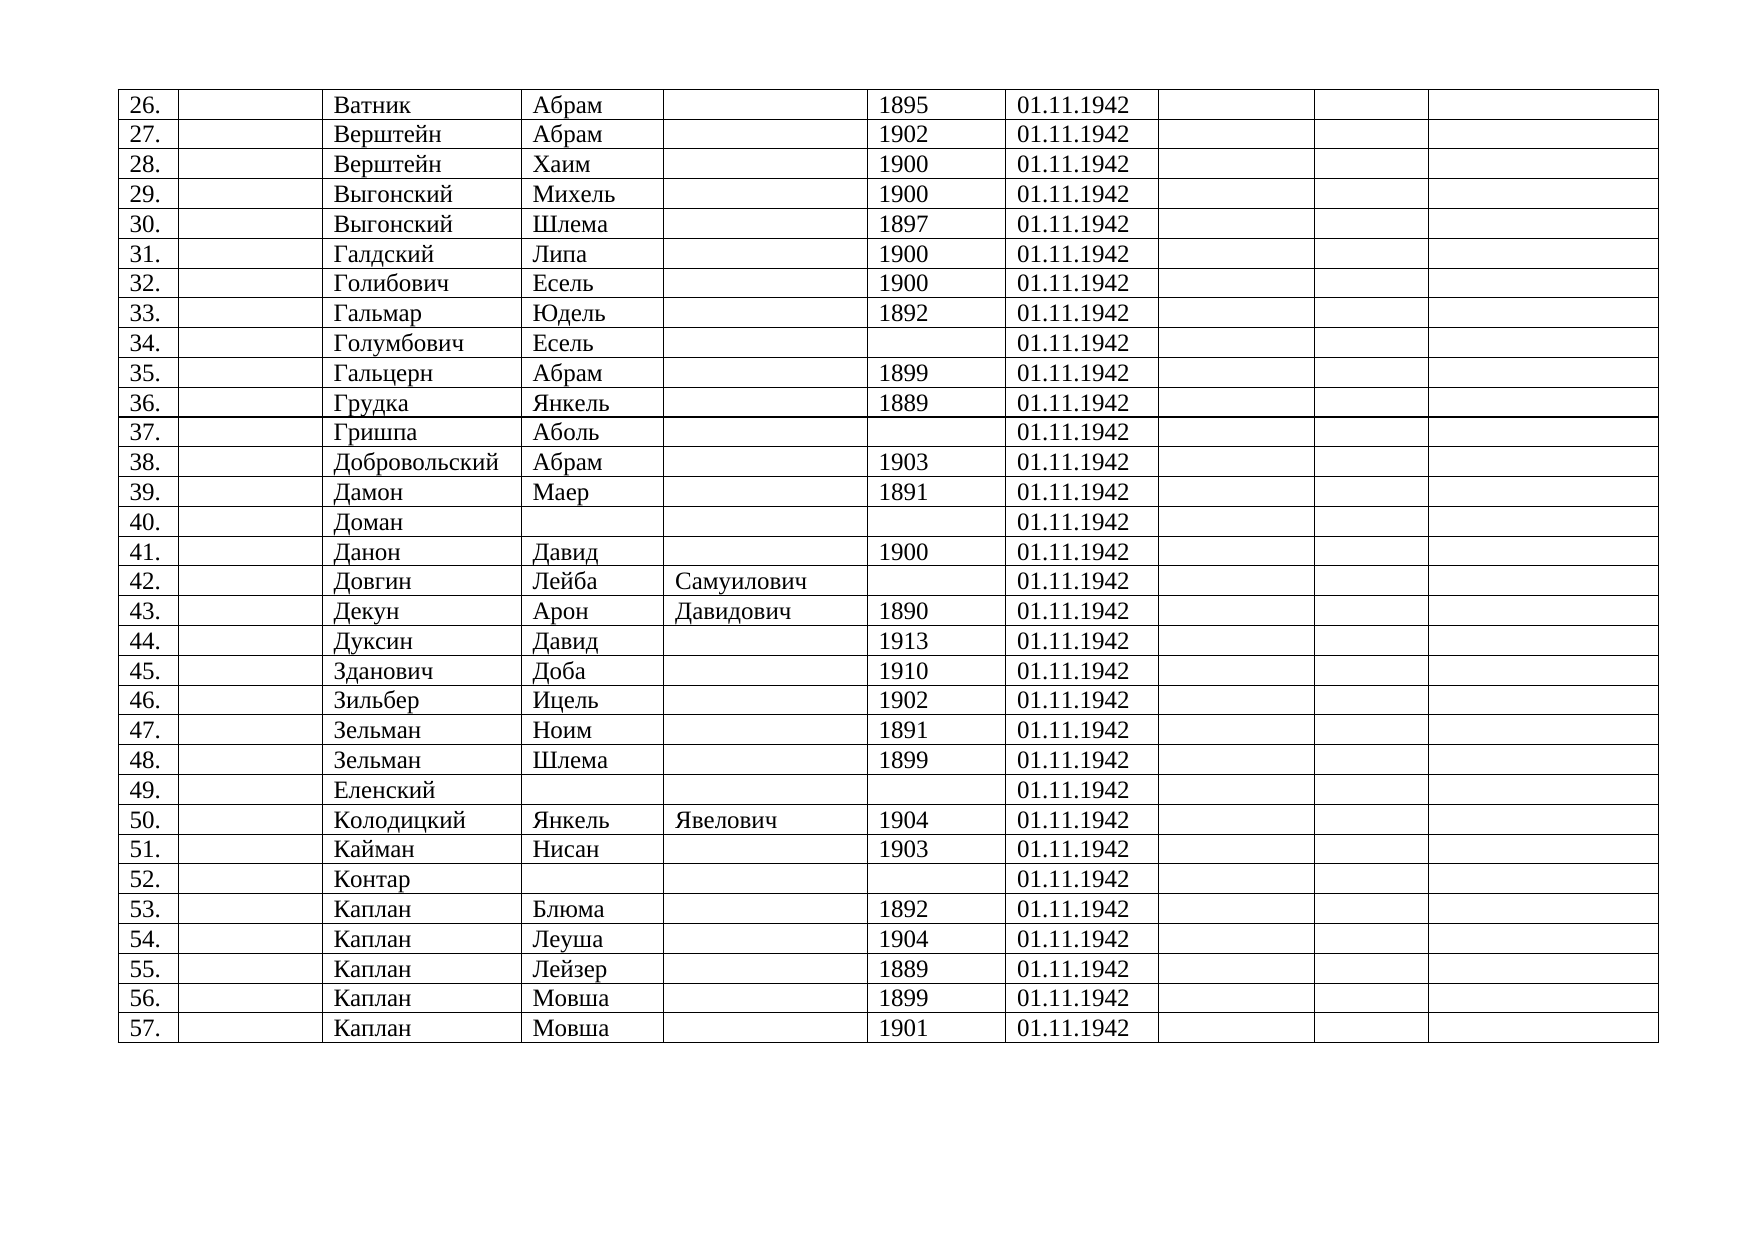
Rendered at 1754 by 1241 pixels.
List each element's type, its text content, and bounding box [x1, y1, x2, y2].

table_cell Юдель [522, 298, 663, 327]
table_cell [1315, 864, 1428, 893]
table_cell [1159, 90, 1314, 118]
table_cell 41. [119, 537, 178, 565]
table_cell [179, 507, 322, 536]
table_cell [179, 388, 322, 416]
table_cell [1159, 566, 1314, 595]
table_cell 01.11.1942 [1006, 418, 1158, 446]
table_cell [1315, 418, 1428, 446]
table_cell 1899 [868, 984, 1005, 1012]
table_cell Декун [323, 596, 521, 625]
table_cell Гришпа [323, 418, 521, 446]
table_cell 57. [119, 1013, 178, 1042]
table_cell 01.11.1942 [1006, 447, 1158, 476]
table_cell [1429, 686, 1658, 714]
table_cell [664, 477, 867, 506]
table_cell [664, 835, 867, 863]
table_cell [179, 894, 322, 923]
table_cell [1159, 507, 1314, 536]
table_cell [664, 388, 867, 416]
table_cell [1159, 477, 1314, 506]
table_cell 01.11.1942 [1006, 388, 1158, 416]
table_cell [1429, 120, 1658, 148]
table_cell [1429, 328, 1658, 357]
table_cell 48. [119, 745, 178, 774]
table_cell [1315, 120, 1428, 148]
table_cell [1315, 388, 1428, 416]
table_cell [664, 120, 867, 148]
table_cell Янкель [522, 805, 663, 833]
table_cell 01.11.1942 [1006, 298, 1158, 327]
table_cell 1891 [868, 715, 1005, 744]
table_cell [179, 149, 322, 178]
table_cell [179, 179, 322, 208]
table_cell Грудка [323, 388, 521, 416]
table_cell [1429, 418, 1658, 446]
table_cell 01.11.1942 [1006, 686, 1158, 714]
table_cell [868, 507, 1005, 536]
table_cell [1159, 835, 1314, 863]
table_cell Явелович [664, 805, 867, 833]
table_cell [664, 209, 867, 238]
table_cell 01.11.1942 [1006, 120, 1158, 148]
table_cell [522, 864, 663, 893]
table_cell [1429, 239, 1658, 267]
table_cell Абрам [522, 120, 663, 148]
table_cell [1315, 715, 1428, 744]
table_cell 36. [119, 388, 178, 416]
table_cell [1429, 566, 1658, 595]
table_cell [179, 596, 322, 625]
table_cell [1315, 835, 1428, 863]
table_cell Шлема [522, 745, 663, 774]
table_cell 1895 [868, 90, 1005, 118]
table_cell Доба [522, 656, 663, 684]
table_cell [179, 745, 322, 774]
table_cell [1429, 179, 1658, 208]
table_cell 01.11.1942 [1006, 626, 1158, 655]
table_cell 1902 [868, 120, 1005, 148]
table_cell 50. [119, 805, 178, 833]
table_cell 40. [119, 507, 178, 536]
table_cell [1429, 447, 1658, 476]
table_cell 01.11.1942 [1006, 179, 1158, 208]
table_cell [1159, 239, 1314, 267]
table_cell [1315, 447, 1428, 476]
table_cell [1315, 358, 1428, 387]
table_cell Янкель [522, 388, 663, 416]
table_cell [179, 715, 322, 744]
table_cell [664, 924, 867, 953]
table_cell Хаим [522, 149, 663, 178]
table_cell [1159, 775, 1314, 804]
table_cell 01.11.1942 [1006, 715, 1158, 744]
table_cell 01.11.1942 [1006, 596, 1158, 625]
table_cell [179, 924, 322, 953]
table_cell Гальмар [323, 298, 521, 327]
table_cell 1889 [868, 954, 1005, 982]
table_cell [664, 418, 867, 446]
table_cell Абрам [522, 447, 663, 476]
table_cell [1315, 924, 1428, 953]
table_cell [664, 358, 867, 387]
table_cell 39. [119, 477, 178, 506]
table_cell Зильбер [323, 686, 521, 714]
table_cell [1159, 626, 1314, 655]
table_cell 44. [119, 626, 178, 655]
table_cell [1159, 298, 1314, 327]
table_cell [179, 418, 322, 446]
table_cell [1315, 656, 1428, 684]
table_cell [1429, 924, 1658, 953]
table_cell 43. [119, 596, 178, 625]
table_cell [664, 954, 867, 982]
table_cell 1899 [868, 745, 1005, 774]
table_cell 01.11.1942 [1006, 864, 1158, 893]
table_cell 1901 [868, 1013, 1005, 1042]
table_cell [1429, 596, 1658, 625]
table_cell [868, 566, 1005, 595]
table_cell [1429, 388, 1658, 416]
table_cell [1159, 656, 1314, 684]
table_cell [664, 894, 867, 923]
table_cell [1159, 894, 1314, 923]
table_cell [1315, 507, 1428, 536]
table_cell [1429, 894, 1658, 923]
table_cell 55. [119, 954, 178, 982]
table_cell 1913 [868, 626, 1005, 655]
table_cell [179, 835, 322, 863]
table_cell 52. [119, 864, 178, 893]
table_cell 01.11.1942 [1006, 507, 1158, 536]
table_cell Верштейн [323, 149, 521, 178]
table_cell 35. [119, 358, 178, 387]
table_cell [1429, 149, 1658, 178]
table_cell [1315, 805, 1428, 833]
table_cell Добровольский [323, 447, 521, 476]
table_cell Зельман [323, 715, 521, 744]
table_cell [664, 179, 867, 208]
table_cell 1890 [868, 596, 1005, 625]
table_cell [1159, 209, 1314, 238]
table_cell [1159, 745, 1314, 774]
table_cell 01.11.1942 [1006, 894, 1158, 923]
table_cell [1159, 269, 1314, 297]
table_cell Леуша [522, 924, 663, 953]
table_cell Голибович [323, 269, 521, 297]
table_cell [1159, 596, 1314, 625]
table_cell [868, 864, 1005, 893]
table_cell Выгонский [323, 209, 521, 238]
table_cell [1429, 537, 1658, 565]
table_cell Есель [522, 269, 663, 297]
table_cell [664, 298, 867, 327]
table_cell Ноим [522, 715, 663, 744]
table_cell Данон [323, 537, 521, 565]
table_cell Дуксин [323, 626, 521, 655]
table_cell [1315, 537, 1428, 565]
table_cell Мовша [522, 1013, 663, 1042]
table_cell [1159, 388, 1314, 416]
table_cell [179, 328, 322, 357]
table_cell [1429, 1013, 1658, 1042]
table_cell 01.11.1942 [1006, 805, 1158, 833]
table_cell [1315, 239, 1428, 267]
table_cell Давидович [664, 596, 867, 625]
table_cell Давид [522, 537, 663, 565]
table_cell Маер [522, 477, 663, 506]
table_cell Самуилович [664, 566, 867, 595]
table_cell 01.11.1942 [1006, 537, 1158, 565]
table_cell Аболь [522, 418, 663, 446]
table_cell 47. [119, 715, 178, 744]
table_cell [1159, 805, 1314, 833]
table_cell [1429, 90, 1658, 118]
table_cell Липа [522, 239, 663, 267]
table_cell [1159, 447, 1314, 476]
table_cell 1892 [868, 894, 1005, 923]
table_cell 01.11.1942 [1006, 835, 1158, 863]
table_cell Мовша [522, 984, 663, 1012]
table_cell 01.11.1942 [1006, 209, 1158, 238]
table_cell [1159, 924, 1314, 953]
table_cell [179, 775, 322, 804]
table_cell 1902 [868, 686, 1005, 714]
table_cell Каплан [323, 894, 521, 923]
table_cell [1315, 269, 1428, 297]
table_cell [1159, 1013, 1314, 1042]
table_cell [1159, 715, 1314, 744]
table_cell [1315, 298, 1428, 327]
table_cell 01.11.1942 [1006, 149, 1158, 178]
table_cell [1429, 775, 1658, 804]
table_cell [664, 269, 867, 297]
table_cell 1892 [868, 298, 1005, 327]
table_cell [1315, 686, 1428, 714]
table_cell Доман [323, 507, 521, 536]
table_cell 1903 [868, 447, 1005, 476]
table_cell [1159, 686, 1314, 714]
table_cell Гальцерн [323, 358, 521, 387]
table_cell 27. [119, 120, 178, 148]
table_cell [1429, 269, 1658, 297]
table_cell 46. [119, 686, 178, 714]
table_cell [664, 984, 867, 1012]
table_cell [664, 239, 867, 267]
table_cell [664, 90, 867, 118]
table_cell Еленский [323, 775, 521, 804]
table_cell [1315, 477, 1428, 506]
table_cell 1900 [868, 537, 1005, 565]
table_cell [868, 775, 1005, 804]
table_cell [179, 864, 322, 893]
table_cell [1429, 626, 1658, 655]
table_cell 01.11.1942 [1006, 358, 1158, 387]
table_cell Каплан [323, 1013, 521, 1042]
table_cell [1429, 864, 1658, 893]
table_cell [179, 537, 322, 565]
table_cell 38. [119, 447, 178, 476]
table_cell [179, 239, 322, 267]
table_cell [522, 507, 663, 536]
table_cell Выгонский [323, 179, 521, 208]
table_cell [1429, 954, 1658, 982]
table_cell [1159, 179, 1314, 208]
table_cell 1900 [868, 149, 1005, 178]
table_cell [1159, 537, 1314, 565]
table_cell 42. [119, 566, 178, 595]
table_cell [1315, 1013, 1428, 1042]
table_cell Михель [522, 179, 663, 208]
table_cell [664, 447, 867, 476]
table_cell Блюма [522, 894, 663, 923]
table_cell 1889 [868, 388, 1005, 416]
table_cell 01.11.1942 [1006, 656, 1158, 684]
table_cell 1903 [868, 835, 1005, 863]
table_cell [1429, 715, 1658, 744]
table_cell [1429, 507, 1658, 536]
table_cell [664, 1013, 867, 1042]
table_cell [179, 298, 322, 327]
table_cell Каплан [323, 984, 521, 1012]
table_cell 53. [119, 894, 178, 923]
table_cell [179, 656, 322, 684]
table_cell [1159, 120, 1314, 148]
table_cell 01.11.1942 [1006, 775, 1158, 804]
table_cell 1900 [868, 179, 1005, 208]
table_cell [664, 328, 867, 357]
table_cell [179, 90, 322, 118]
table_cell [664, 656, 867, 684]
table_cell [664, 149, 867, 178]
table_cell [664, 715, 867, 744]
table_cell [1429, 477, 1658, 506]
table_cell 34. [119, 328, 178, 357]
table_cell 01.11.1942 [1006, 328, 1158, 357]
table_cell Каплан [323, 924, 521, 953]
table_cell 28. [119, 149, 178, 178]
table_cell Лейзер [522, 954, 663, 982]
table_cell [664, 686, 867, 714]
table_cell Нисан [522, 835, 663, 863]
table_cell 33. [119, 298, 178, 327]
table_cell 01.11.1942 [1006, 745, 1158, 774]
table_cell 45. [119, 656, 178, 684]
table_cell Контар [323, 864, 521, 893]
table_cell [179, 209, 322, 238]
table_cell [664, 864, 867, 893]
table_cell [1315, 566, 1428, 595]
table_cell 01.11.1942 [1006, 239, 1158, 267]
table_cell [1159, 954, 1314, 982]
table_cell 56. [119, 984, 178, 1012]
table_cell [1429, 984, 1658, 1012]
table_cell 01.11.1942 [1006, 269, 1158, 297]
table_cell 01.11.1942 [1006, 566, 1158, 595]
table_cell [664, 775, 867, 804]
table_cell [179, 120, 322, 148]
table_cell Есель [522, 328, 663, 357]
table_cell 26. [119, 90, 178, 118]
table_cell 30. [119, 209, 178, 238]
table_cell [1159, 418, 1314, 446]
table_cell [1429, 209, 1658, 238]
table_cell 01.11.1942 [1006, 1013, 1158, 1042]
table_cell [1159, 864, 1314, 893]
table_cell [179, 477, 322, 506]
table_cell [1429, 358, 1658, 387]
table_cell [1429, 805, 1658, 833]
table_cell Голумбович [323, 328, 521, 357]
table_cell Каплан [323, 954, 521, 982]
table_cell [1159, 328, 1314, 357]
table_cell [179, 566, 322, 595]
table_cell [1159, 984, 1314, 1012]
table_cell [179, 805, 322, 833]
table_cell [1429, 745, 1658, 774]
table_cell 54. [119, 924, 178, 953]
table_cell 51. [119, 835, 178, 863]
table_cell [868, 418, 1005, 446]
table_cell [1429, 298, 1658, 327]
table_cell [179, 686, 322, 714]
table_cell 01.11.1942 [1006, 90, 1158, 118]
table_cell [1159, 149, 1314, 178]
table_cell [1315, 90, 1428, 118]
table_cell Кайман [323, 835, 521, 863]
table_cell 31. [119, 239, 178, 267]
table_cell [1159, 358, 1314, 387]
table_cell [179, 447, 322, 476]
table_cell 1910 [868, 656, 1005, 684]
table_cell Довгин [323, 566, 521, 595]
table_cell Дамон [323, 477, 521, 506]
table_cell 37. [119, 418, 178, 446]
table_cell Верштейн [323, 120, 521, 148]
table_cell [179, 358, 322, 387]
table_cell [1315, 954, 1428, 982]
table_cell 49. [119, 775, 178, 804]
table_cell Абрам [522, 90, 663, 118]
table_cell [1315, 209, 1428, 238]
table_cell [1315, 775, 1428, 804]
table_cell [179, 984, 322, 1012]
table_cell 01.11.1942 [1006, 924, 1158, 953]
table_cell [1315, 745, 1428, 774]
table_cell Лейба [522, 566, 663, 595]
table_cell 1900 [868, 239, 1005, 267]
table_cell 01.11.1942 [1006, 477, 1158, 506]
table_cell 29. [119, 179, 178, 208]
table_cell [1315, 328, 1428, 357]
table_cell 01.11.1942 [1006, 984, 1158, 1012]
table_cell [1429, 656, 1658, 684]
table_cell 32. [119, 269, 178, 297]
table_cell [1315, 596, 1428, 625]
table_cell Зданович [323, 656, 521, 684]
table_cell [179, 269, 322, 297]
table_cell [664, 507, 867, 536]
table_cell [868, 328, 1005, 357]
table_cell Ватник [323, 90, 521, 118]
table_cell [1429, 835, 1658, 863]
table_cell Колодицкий [323, 805, 521, 833]
table_cell 1904 [868, 924, 1005, 953]
table_cell [522, 775, 663, 804]
table_cell Давид [522, 626, 663, 655]
table_cell [1315, 894, 1428, 923]
table_cell [1315, 626, 1428, 655]
table_cell Ицель [522, 686, 663, 714]
table_cell Арон [522, 596, 663, 625]
table_cell [664, 745, 867, 774]
table_cell [1315, 149, 1428, 178]
table_cell [1315, 179, 1428, 208]
table_cell Галдский [323, 239, 521, 267]
table_cell Шлема [522, 209, 663, 238]
table_cell 1897 [868, 209, 1005, 238]
table_cell Зельман [323, 745, 521, 774]
table_cell Абрам [522, 358, 663, 387]
table_cell 01.11.1942 [1006, 954, 1158, 982]
table_cell [1315, 984, 1428, 1012]
table_cell [664, 537, 867, 565]
table_cell 1904 [868, 805, 1005, 833]
table_cell [179, 626, 322, 655]
table_cell [179, 954, 322, 982]
table_cell [664, 626, 867, 655]
table_cell 1900 [868, 269, 1005, 297]
table_cell [179, 1013, 322, 1042]
table_cell 1899 [868, 358, 1005, 387]
table_cell 1891 [868, 477, 1005, 506]
